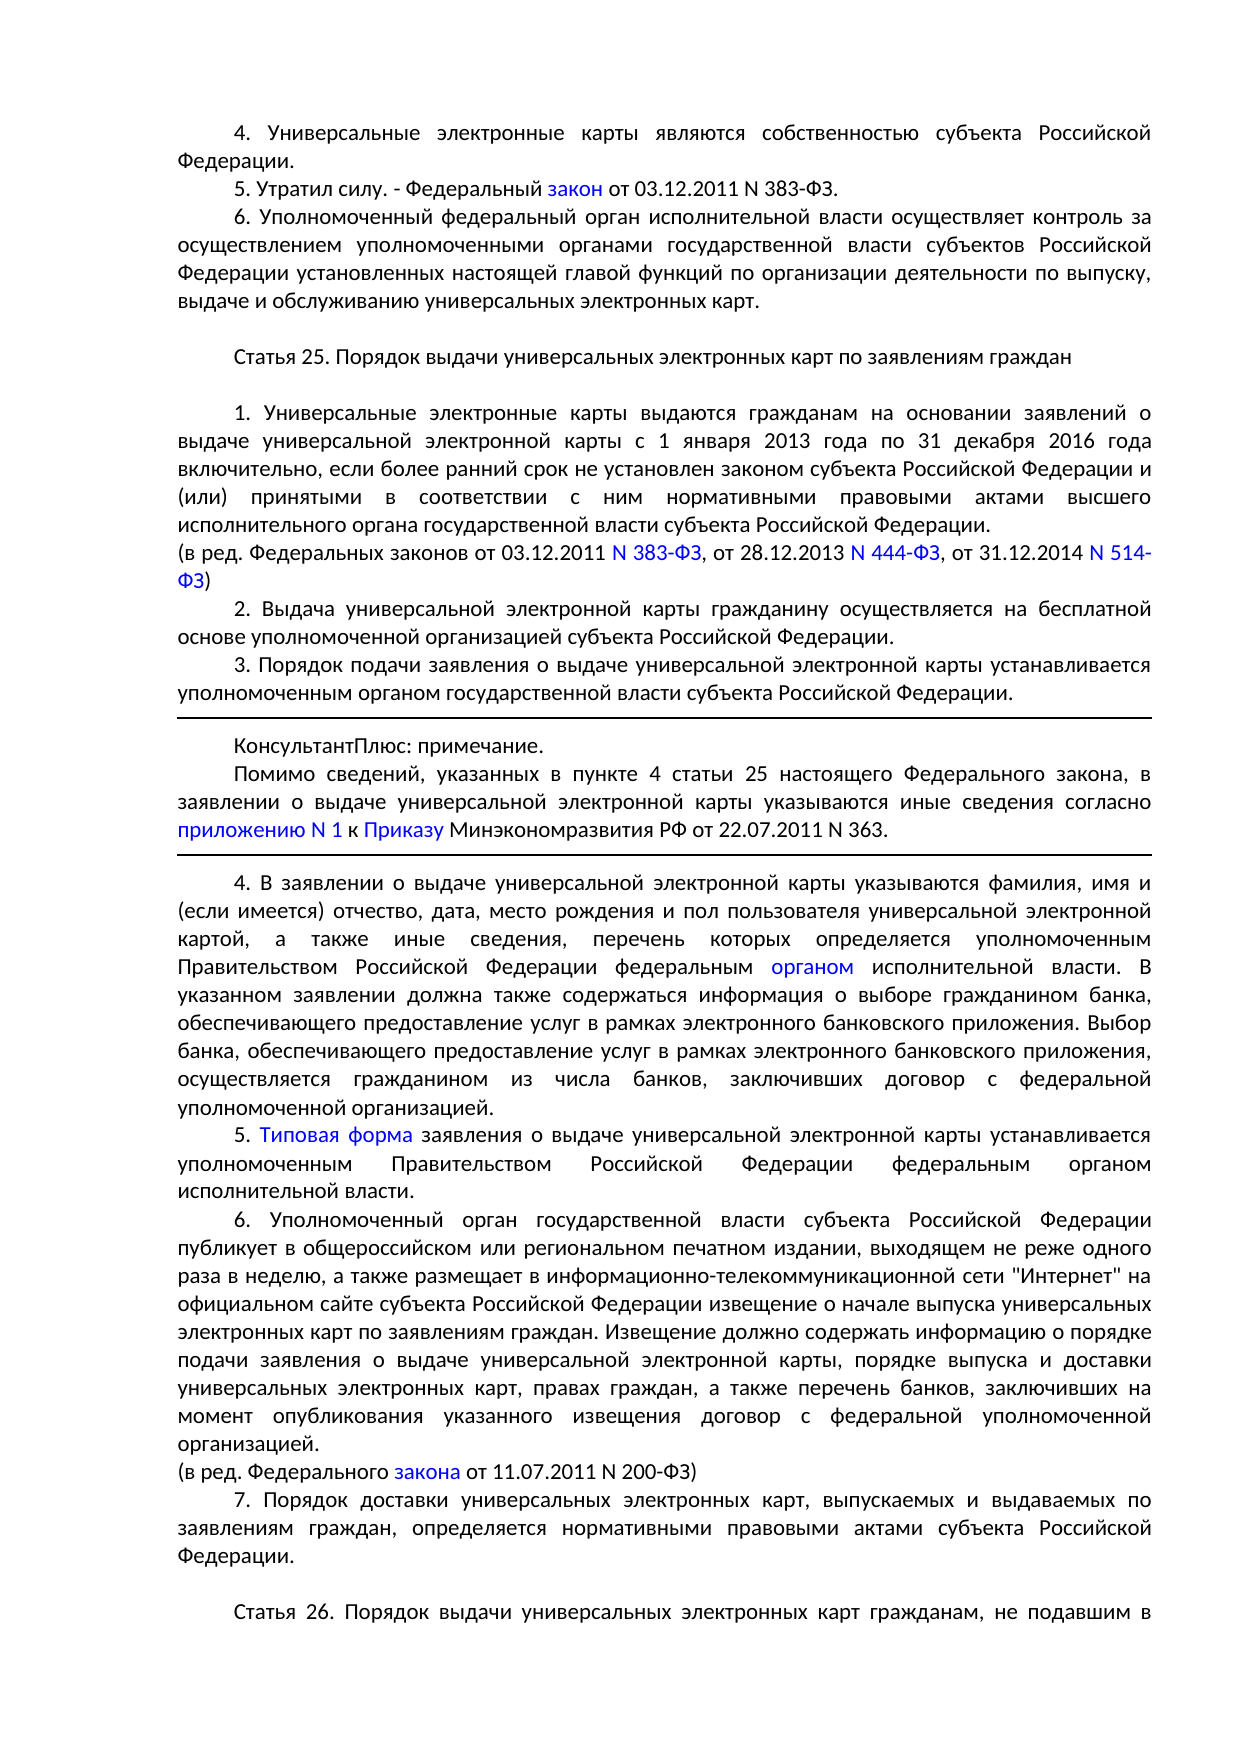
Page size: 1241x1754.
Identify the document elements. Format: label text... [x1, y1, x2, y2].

text 1. Универсальные электронные карты выдаются гражданам на основании заявлений о выдаче универсальной электронной карты с 1 января 2013 года по 31 декабря 2016 года включительно, если более ранний срок не установлен законом субъекта Российской Федерации и (или) принятыми в соответствии с ним нормативными правовыми актами высшего исполнительного органа государственной власти субъекта Российской Федерации. [177, 398, 1152, 538]
text 6. Уполномоченный орган государственной власти субъекта Российской Федерации публикует в общероссийском или региональном печатном издании, выходящем не реже одного раза в неделю, а также размещает в информационно-телекоммуникационной сети "Интернет" на официальном сайте субъекта Российской Федерации извещение о начале выпуска универсальных электронных карт по заявлениям граждан. Извещение должно содержать информацию о порядке подачи заявления о выдаче универсальной электронной карты, порядке выпуска и доставки универсальных электронных карт, правах граждан, а также перечень банков, заключивших на момент опубликования указанного извещения договор с федеральной уполномоченной организацией. [177, 1205, 1152, 1457]
text (в ред. Федерального закона от 11.07.2011 N 200-ФЗ) [177, 1457, 1152, 1485]
text 3. Порядок подачи заявления о выдаче универсальной электронной карты устанавливается уполномоченным органом государственной власти субъекта Российской Федерации. [177, 651, 1152, 707]
text 5. Утратил силу. - Федеральный закон от 03.12.2011 N 383-ФЗ. [177, 174, 1152, 202]
text КонсультантПлюс: примечание. [177, 731, 1152, 759]
text 7. Порядок доставки универсальных электронных карт, выпускаемых и выдаваемых по заявлениям граждан, определяется нормативными правовыми актами субъекта Российской Федерации. [177, 1485, 1152, 1569]
text Статья 25. Порядок выдачи универсальных электронных карт по заявлениям граждан [177, 342, 1152, 370]
text 5. Типовая форма заявления о выдаче универсальной электронной карты устанавливается уполномоченным Правительством Российской Федерации федеральным органом исполнительной власти. [177, 1121, 1152, 1205]
text 4. В заявлении о выдаче универсальной электронной карты указываются фамилия, имя и (если имеется) отчество, дата, место рождения и пол пользователя универсальной электронной картой, а также иные сведения, перечень которых определяется уполномоченным Правительством Российской Федерации федеральным органом исполнительной власти. В указанном заявлении должна также содержаться информация о выборе гражданином банка, обеспечивающего предоставление услуг в рамках электронного банковского приложения. Выбор банка, обеспечивающего предоставление услуг в рамках электронного банковского приложения, осуществляется гражданином из числа банков, заключивших договор с федеральной уполномоченной организацией. [177, 868, 1152, 1121]
text 2. Выдача универсальной электронной карты гражданину осуществляется на бесплатной основе уполномоченной организацией субъекта Российской Федерации. [177, 594, 1152, 651]
text 4. Универсальные электронные карты являются собственностью субъекта Российской Федерации. [177, 118, 1152, 174]
text (в ред. Федеральных законов от 03.12.2011 N 383-ФЗ, от 28.12.2013 N 444-ФЗ, от 31.12.2014 N 514-ФЗ) [177, 538, 1152, 594]
text 6. Уполномоченный федеральный орган исполнительной власти осуществляет контроль за осуществлением уполномоченными органами государственной власти субъектов Российской Федерации установленных настоящей главой функций по организации деятельности по выпуску, выдаче и обслуживанию универсальных электронных карт. [177, 202, 1152, 314]
text Помимо сведений, указанных в пункте 4 статьи 25 настоящего Федерального закона, в заявлении о выдаче универсальной электронной карты указываются иные сведения согласно приложению N 1 к Приказу Минэкономразвития РФ от 22.07.2011 N 363. [177, 759, 1152, 843]
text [177, 1597, 1152, 1625]
